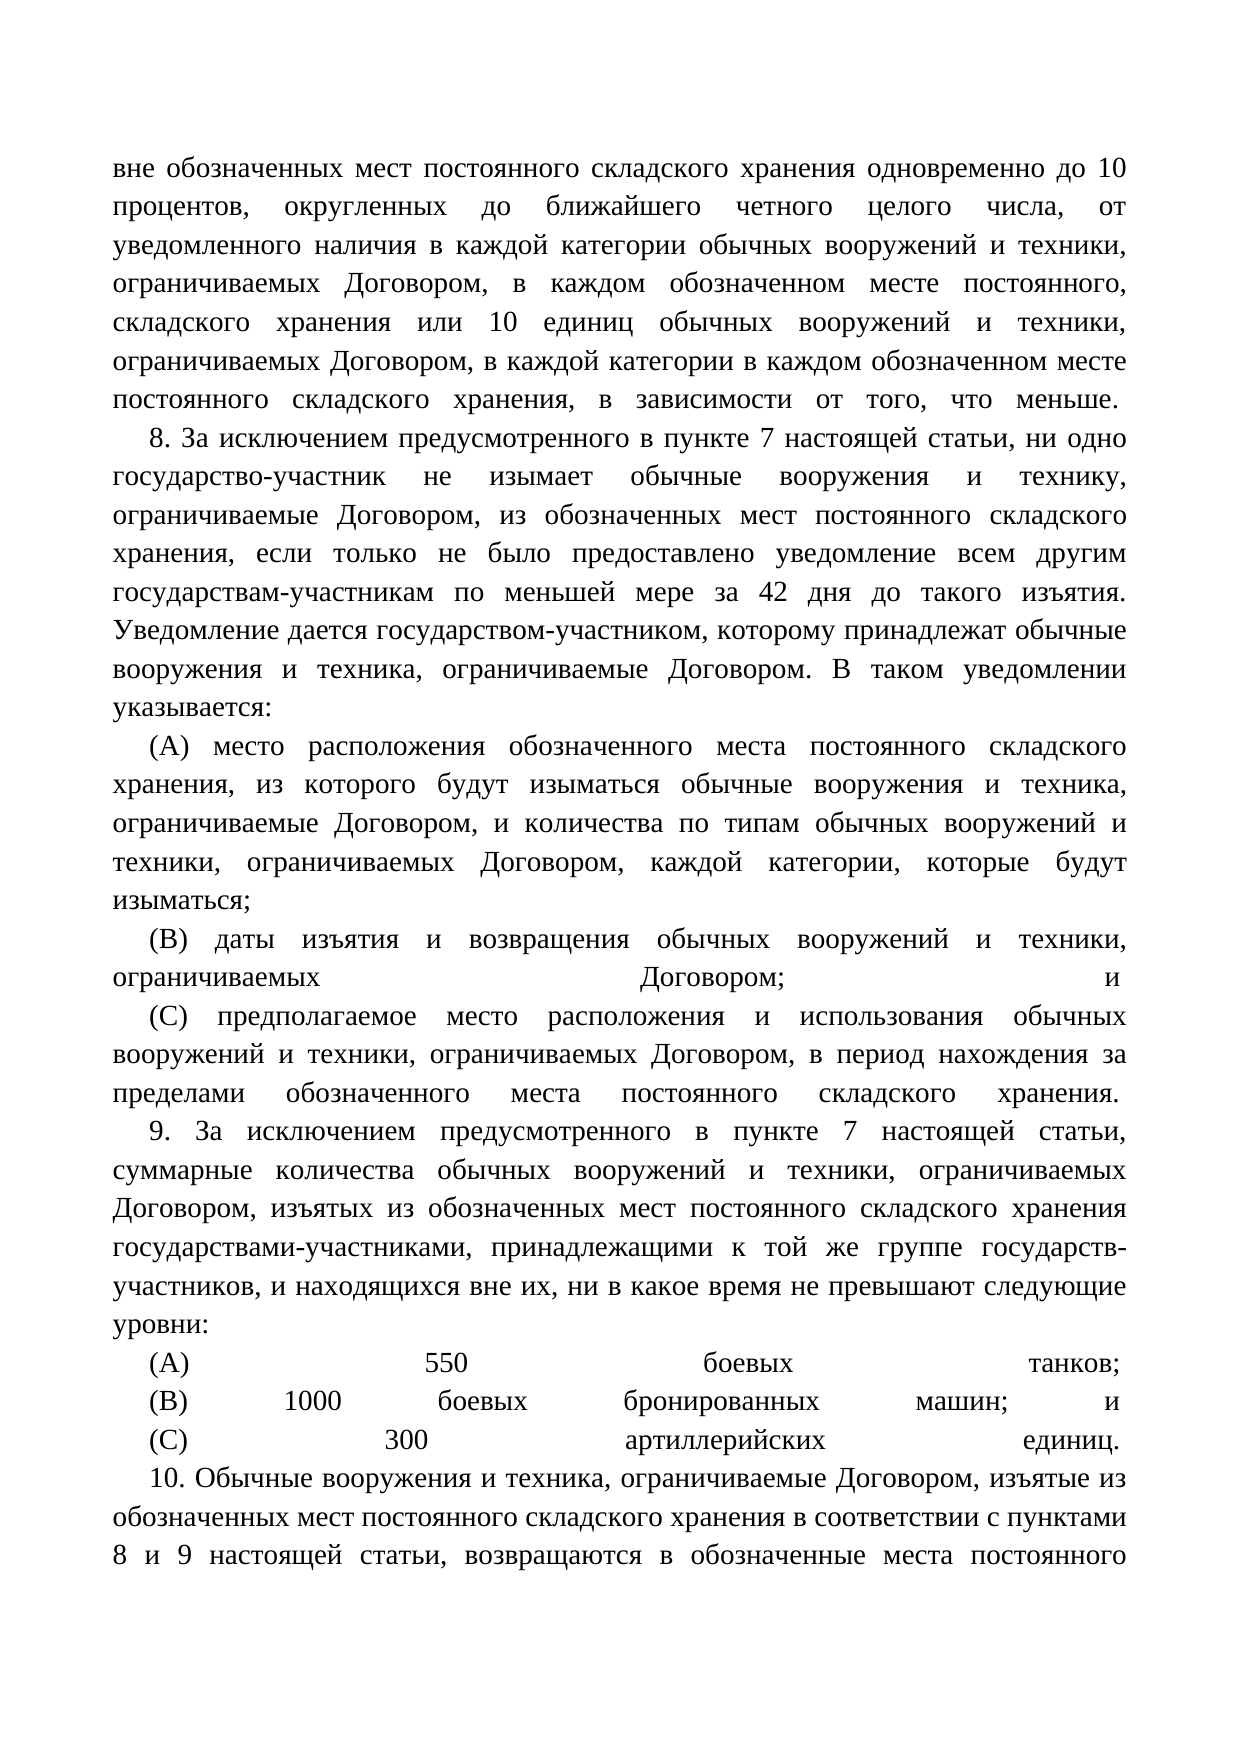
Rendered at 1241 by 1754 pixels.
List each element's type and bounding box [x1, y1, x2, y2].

text [112, 150, 1128, 1571]
